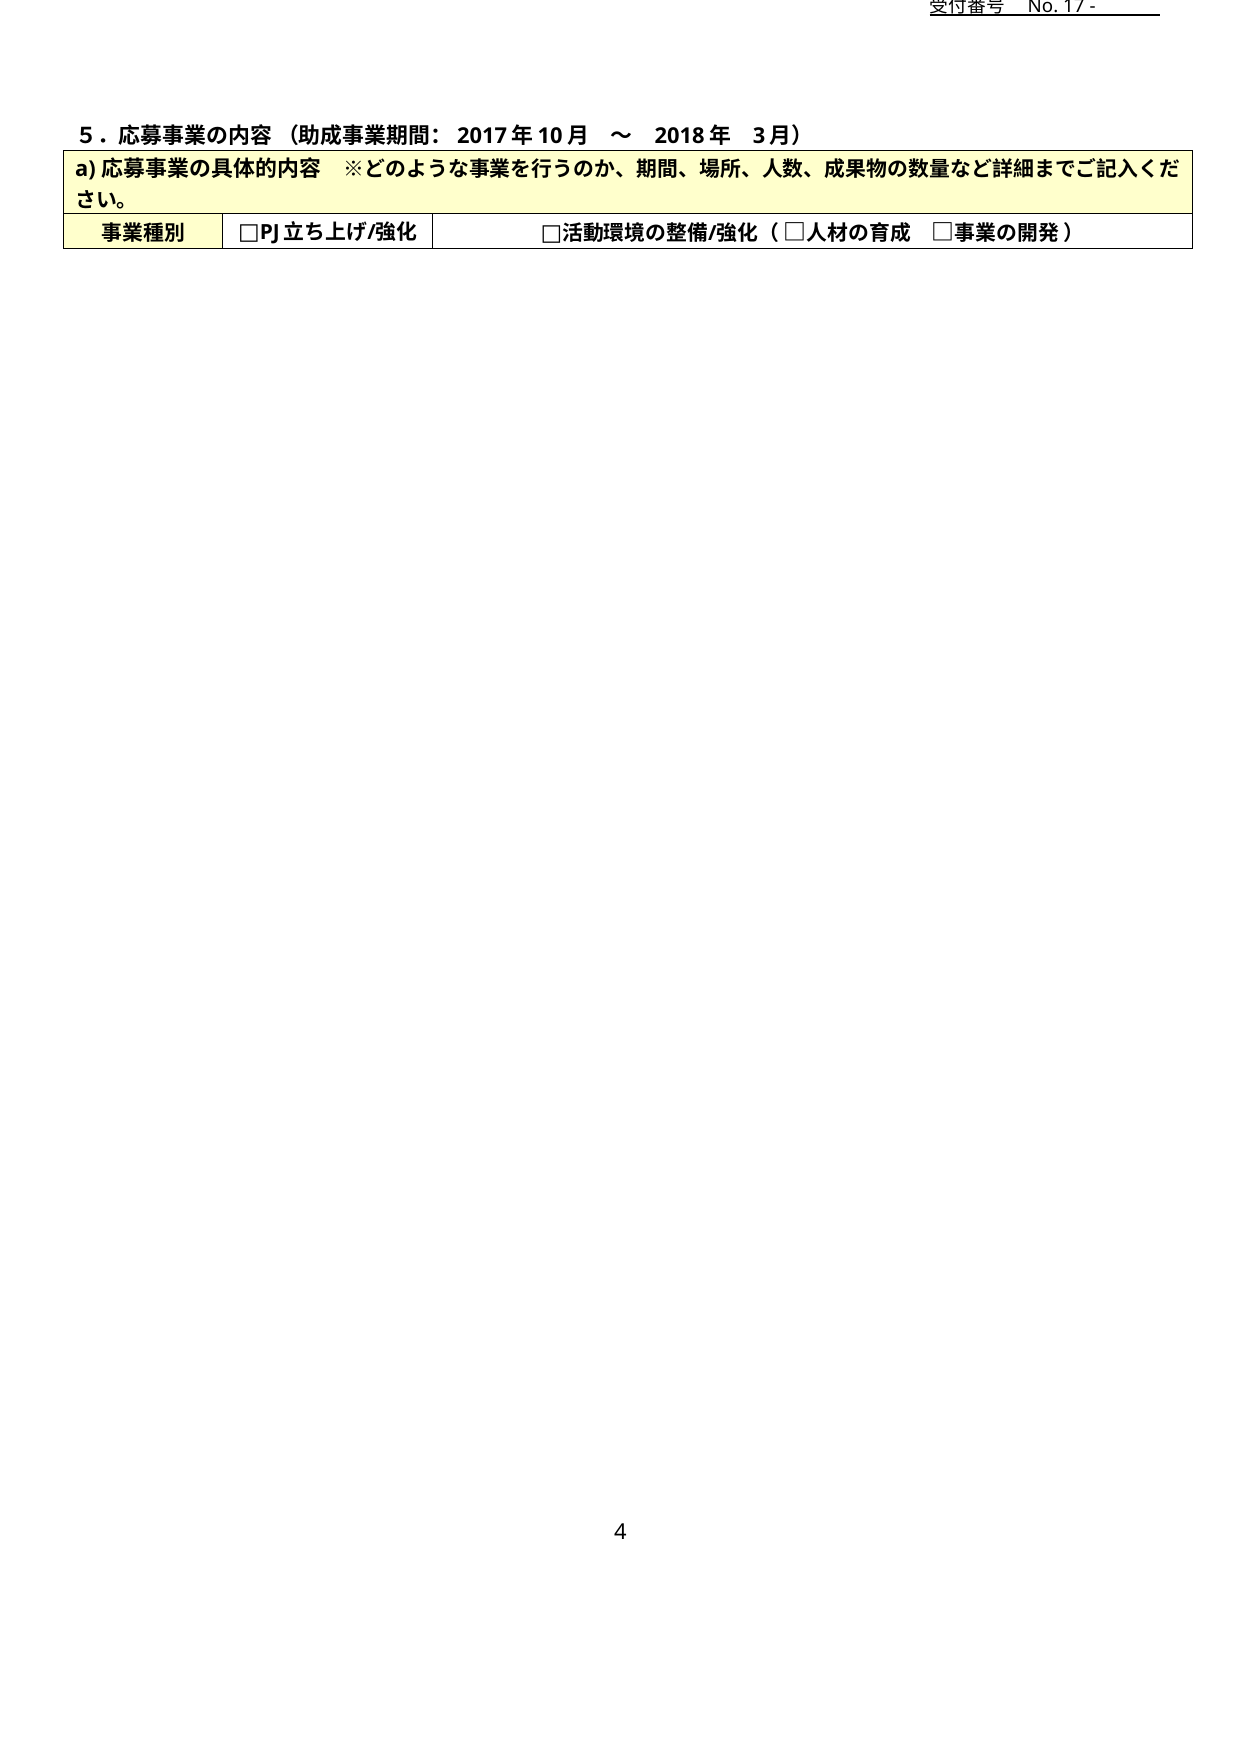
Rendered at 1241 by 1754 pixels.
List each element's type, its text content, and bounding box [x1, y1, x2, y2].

table_cell □活動環境の整備/強化（ □人材の育成 □事業の開発 ） [433, 214, 1192, 248]
table_cell 事業種別 [64, 214, 222, 248]
table_header a) 応募事業の具体的内容 ※どのような事業を行うのか、期間、場所、人数、成果物の数量など詳細までご記入ください。 [64, 151, 1192, 213]
text ５．応募事業の内容 （助成事業期間： 2017年10月 ～ 2018年 3月） [75, 118, 1165, 150]
table_cell □PJ立ち上げ/強化 [223, 214, 432, 248]
